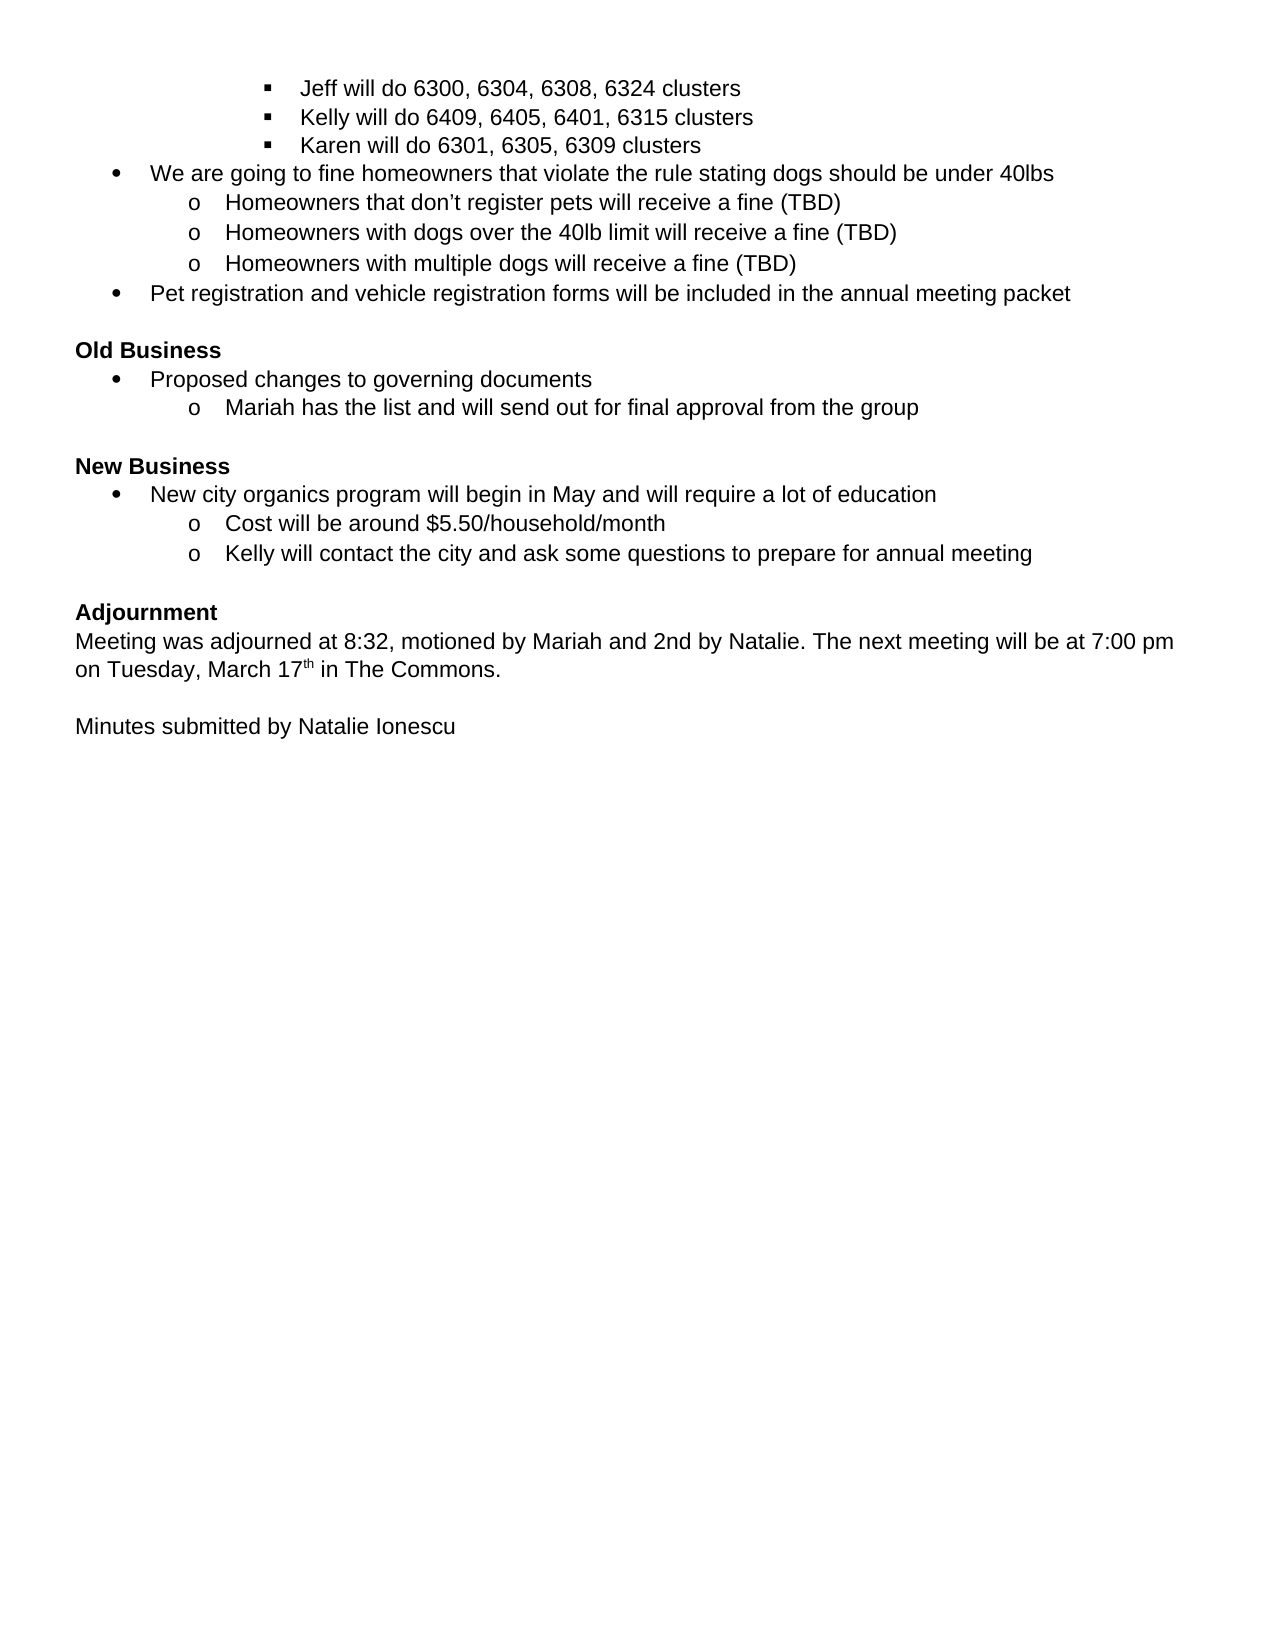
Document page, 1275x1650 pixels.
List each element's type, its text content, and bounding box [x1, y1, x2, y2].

text Meeting was adjourned at 8:32, motioned by Mariah and 2nd by Natalie. The next meeting will be at 7:00 pm on Tuesday, March 17th in The Commons. [75, 628, 1200, 683]
list Proposed changes to governing documents [112, 366, 1200, 392]
text New Business [75, 453, 1200, 479]
text Old Business [75, 337, 1200, 363]
list Jeff will do 6300, 6304, 6308, 6324 clusters [262, 75, 1200, 101]
list Kelly will contact the city and ask some questions to prepare for annual meeting [187, 540, 1200, 569]
list Homeowners with dogs over the 40lb limit will receive a fine (TBD) [187, 219, 1200, 248]
list Homeowners with multiple dogs will receive a fine (TBD) [187, 250, 1200, 278]
list Pet registration and vehicle registration forms will be included in the annual meeting packet [112, 280, 1200, 307]
list Mariah has the list and will send out for final approval from the group [187, 394, 1200, 422]
list Karen will do 6301, 6305, 6309 clusters [262, 132, 1200, 158]
text Adjournment [75, 599, 1200, 626]
list Cost will be around $5.50/household/month [187, 510, 1200, 538]
list Kelly will do 6409, 6405, 6401, 6315 clusters [262, 103, 1200, 130]
text Minutes submitted by Natalie Ionescu [75, 713, 1200, 739]
list We are going to fine homeowners that violate the rule stating dogs should be under 40lbs [112, 160, 1200, 187]
list New city organics program will begin in May and will require a lot of education [112, 481, 1200, 508]
list Homeowners that don’t register pets will receive a fine (TBD) [187, 189, 1200, 217]
